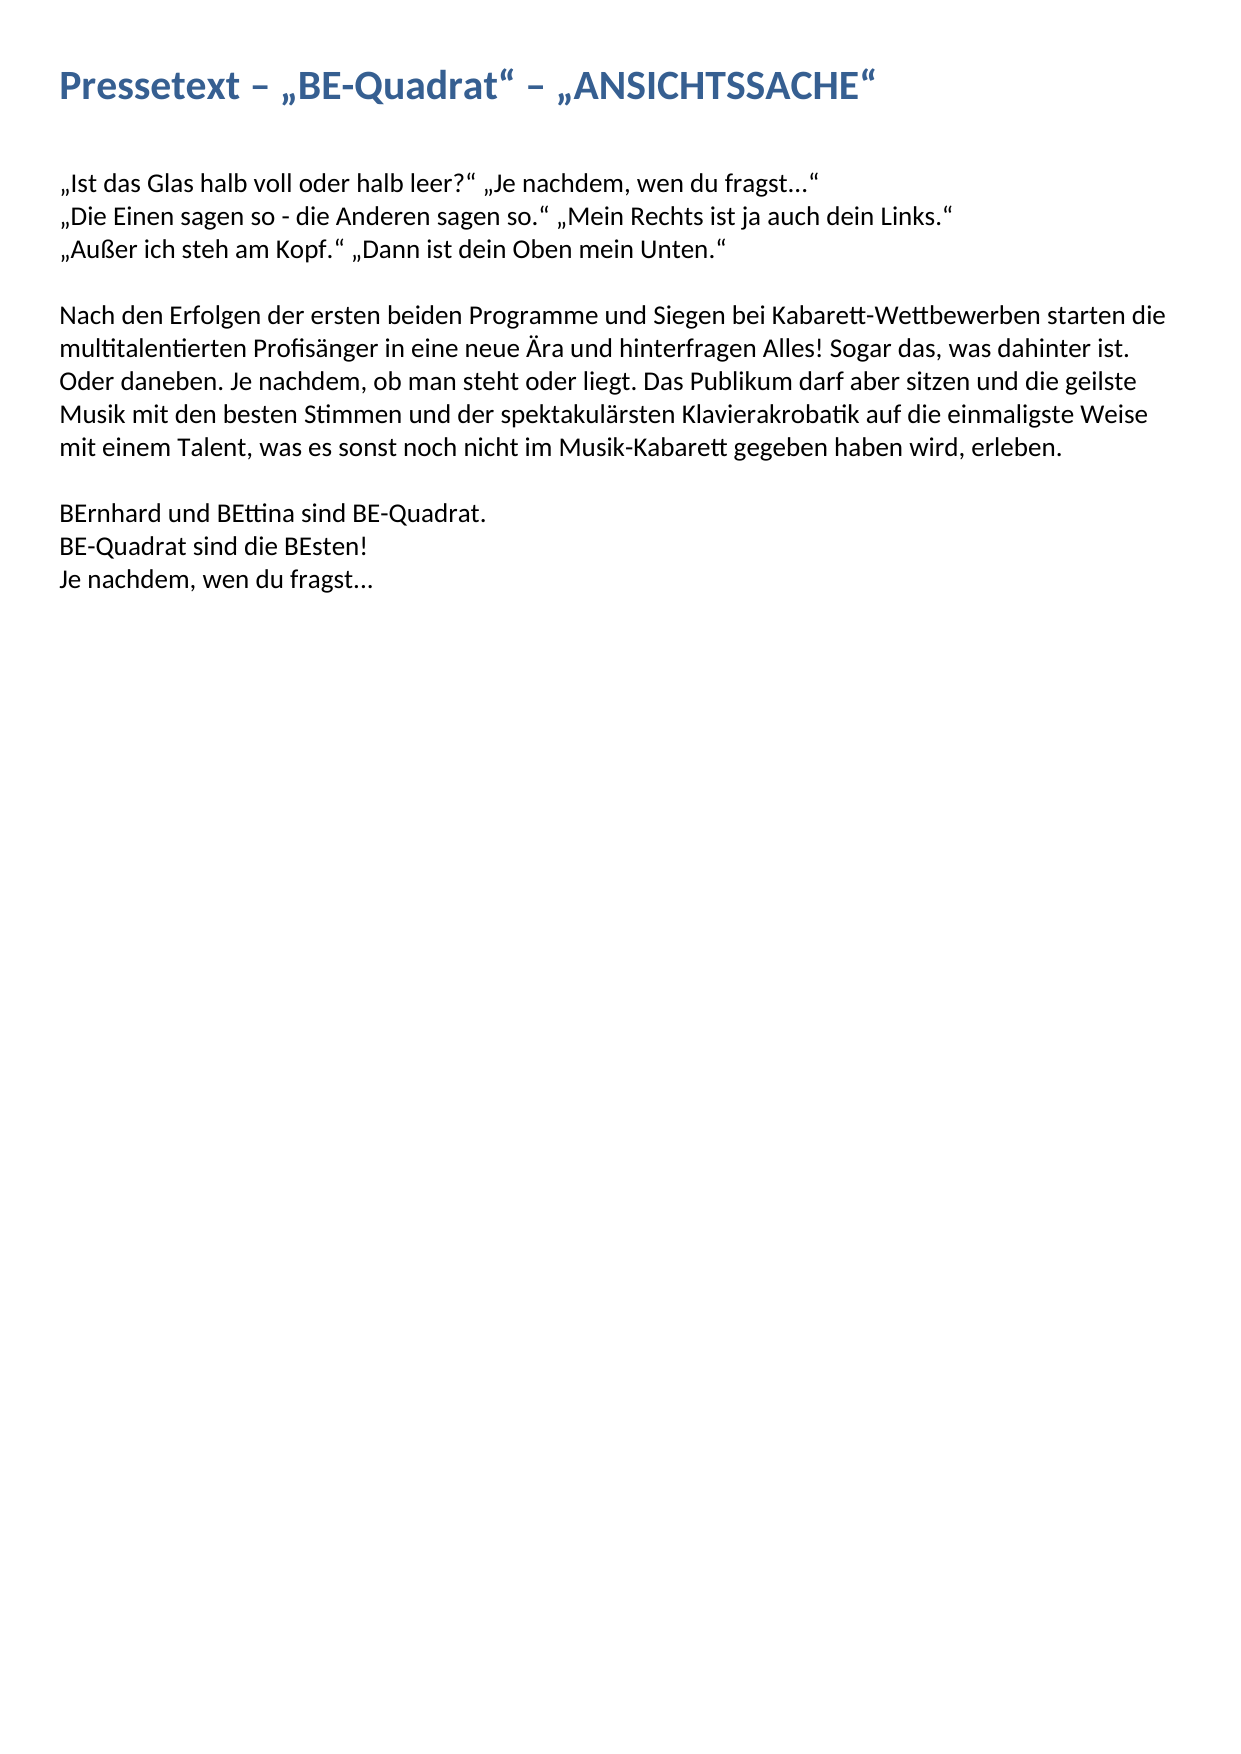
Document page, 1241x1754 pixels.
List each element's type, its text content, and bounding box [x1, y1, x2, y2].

text BErnhard und BEttina sind BE-Quadrat. [59, 496, 1181, 529]
text „Die Einen sagen so - die Anderen sagen so.“ „Mein Rechts ist ja auch dein Links.“ [59, 199, 1181, 232]
text BE-Quadrat sind die BEsten! [59, 529, 1181, 562]
text „Außer ich steh am Kopf.“ „Dann ist dein Oben mein Unten.“ [59, 232, 1181, 265]
text Pressetext – „BE-Quadrat“ – „ANSICHTSSACHE“ [59, 59, 1181, 110]
text Je nachdem, wen du fragst... [59, 562, 1181, 595]
text Nach den Erfolgen der ersten beiden Programme und Siegen bei Kabarett-Wettbewerben starten die multitalentierten Profisänger in eine neue Ära und hinterfragen Alles! Sogar das, was dahinter ist. Oder daneben. Je nachdem, ob man steht oder liegt. Das Publikum darf aber sitzen und die geilste Musik mit den besten Stimmen und der spektakulärsten Klavierakrobatik auf die einmaligste Weise mit einem Talent, was es sonst noch nicht im Musik-Kabarett gegeben haben wird, erleben. [59, 298, 1181, 463]
text „Ist das Glas halb voll oder halb leer?“ „Je nachdem, wen du fragst...“ [59, 166, 1181, 199]
